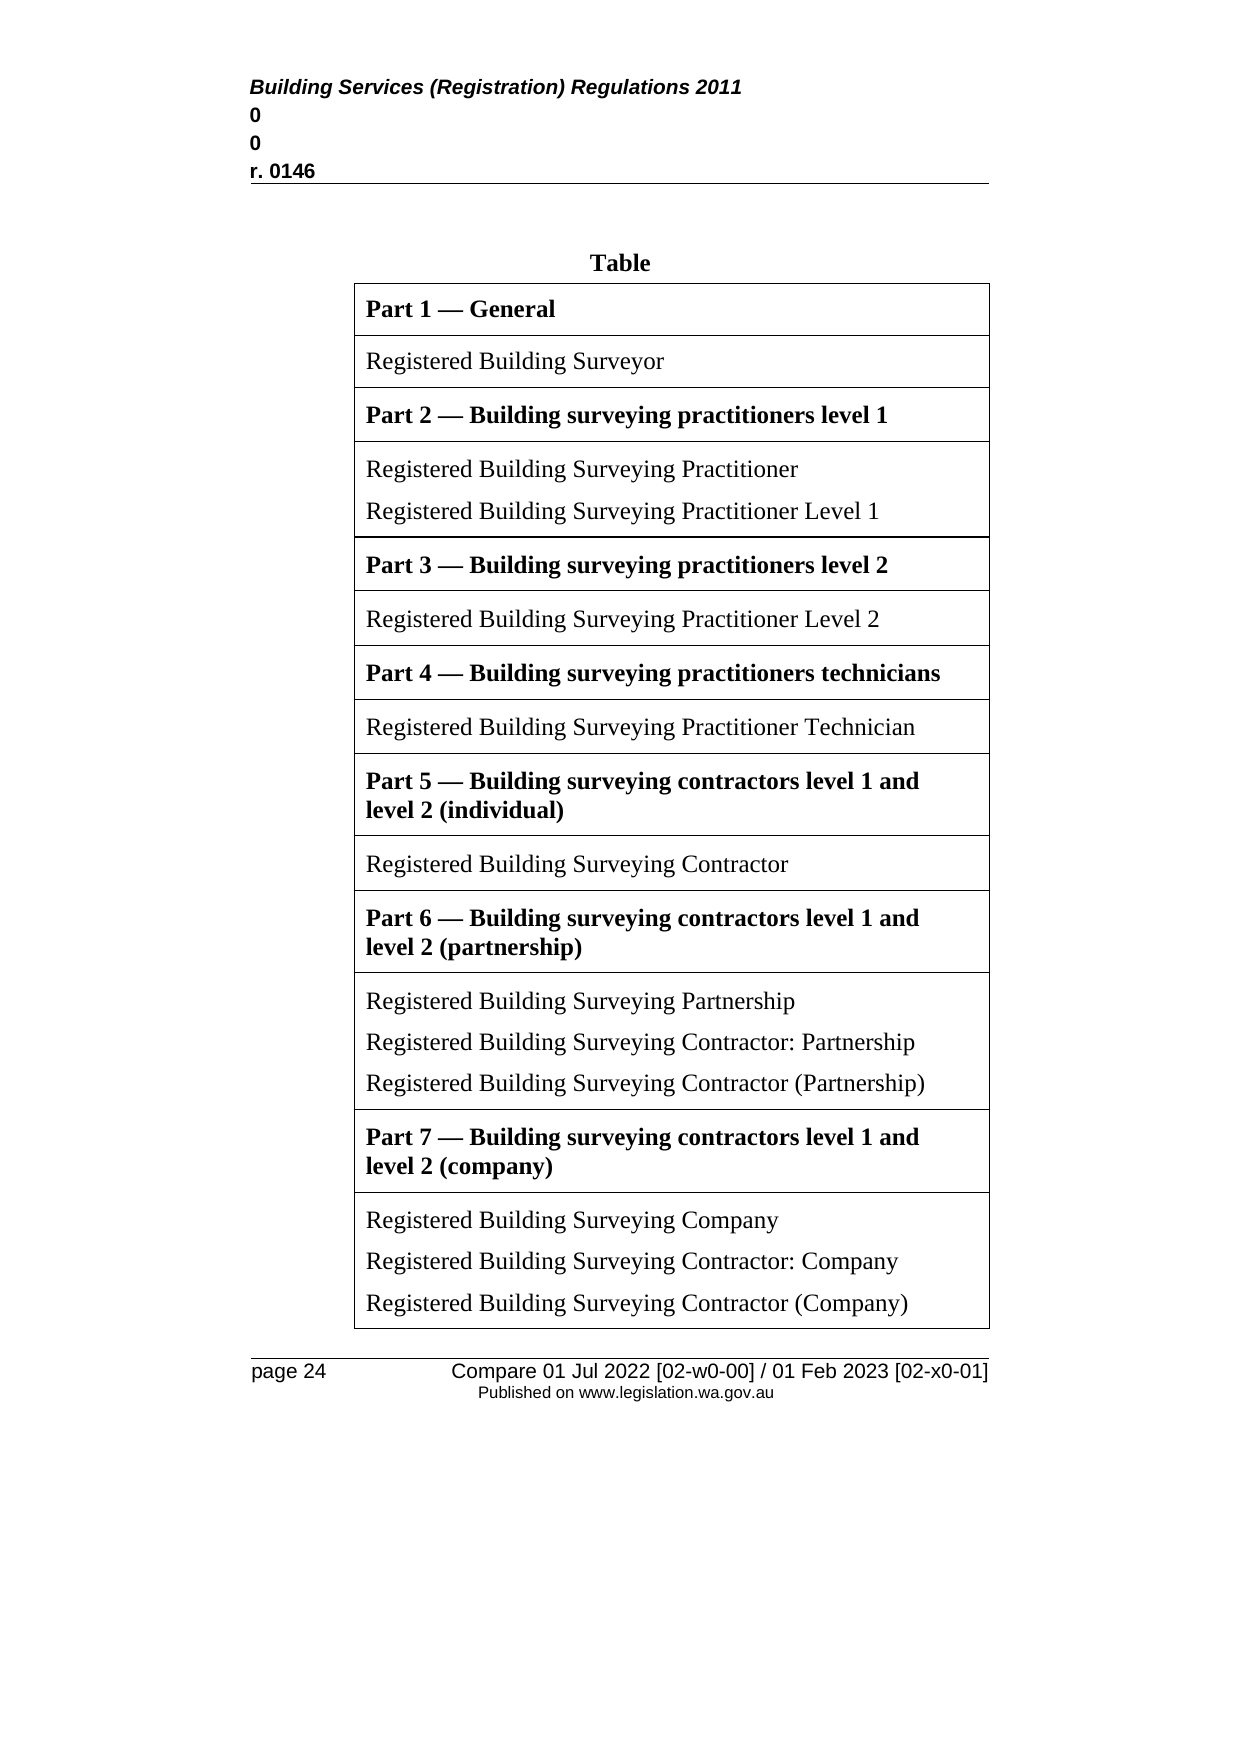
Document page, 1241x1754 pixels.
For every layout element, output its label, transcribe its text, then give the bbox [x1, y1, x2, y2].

table_cell Part 5 — Building surveying contractors level 1 and level 2 (individual) [355, 754, 989, 835]
table_cell Registered Building Surveying Company Registered Building Surveying Contractor: Company Registered Building Surveying Contractor (Company) [355, 1193, 989, 1328]
table_cell Part 3 — Building surveying practitioners level 2 [355, 538, 989, 590]
table_cell Registered Building Surveying Practitioner Level 2 [355, 591, 989, 644]
table_cell Part 4 — Building surveying practitioners technicians [355, 646, 989, 698]
table_cell Registered Building Surveying Practitioner Registered Building Surveying Practitioner Level 1 [355, 442, 989, 536]
table_cell Registered Building Surveying Contractor [355, 836, 989, 889]
subtitle Table [251, 248, 989, 277]
table_cell Registered Building Surveying Practitioner Technician [355, 700, 989, 753]
table_cell Registered Building Surveying Partnership Registered Building Surveying Contractor: Partnership Registered Building Surveying Contractor (Partnership) [355, 973, 989, 1109]
table_header Part 1 — General [355, 284, 989, 335]
table_cell Part 2 — Building surveying practitioners level 1 [355, 388, 989, 441]
table_cell Part 7 — Building surveying contractors level 1 and level 2 (company) [355, 1110, 989, 1192]
table_cell Part 6 — Building surveying contractors level 1 and level 2 (partnership) [355, 891, 989, 972]
table_cell Registered Building Surveyor [355, 336, 989, 387]
